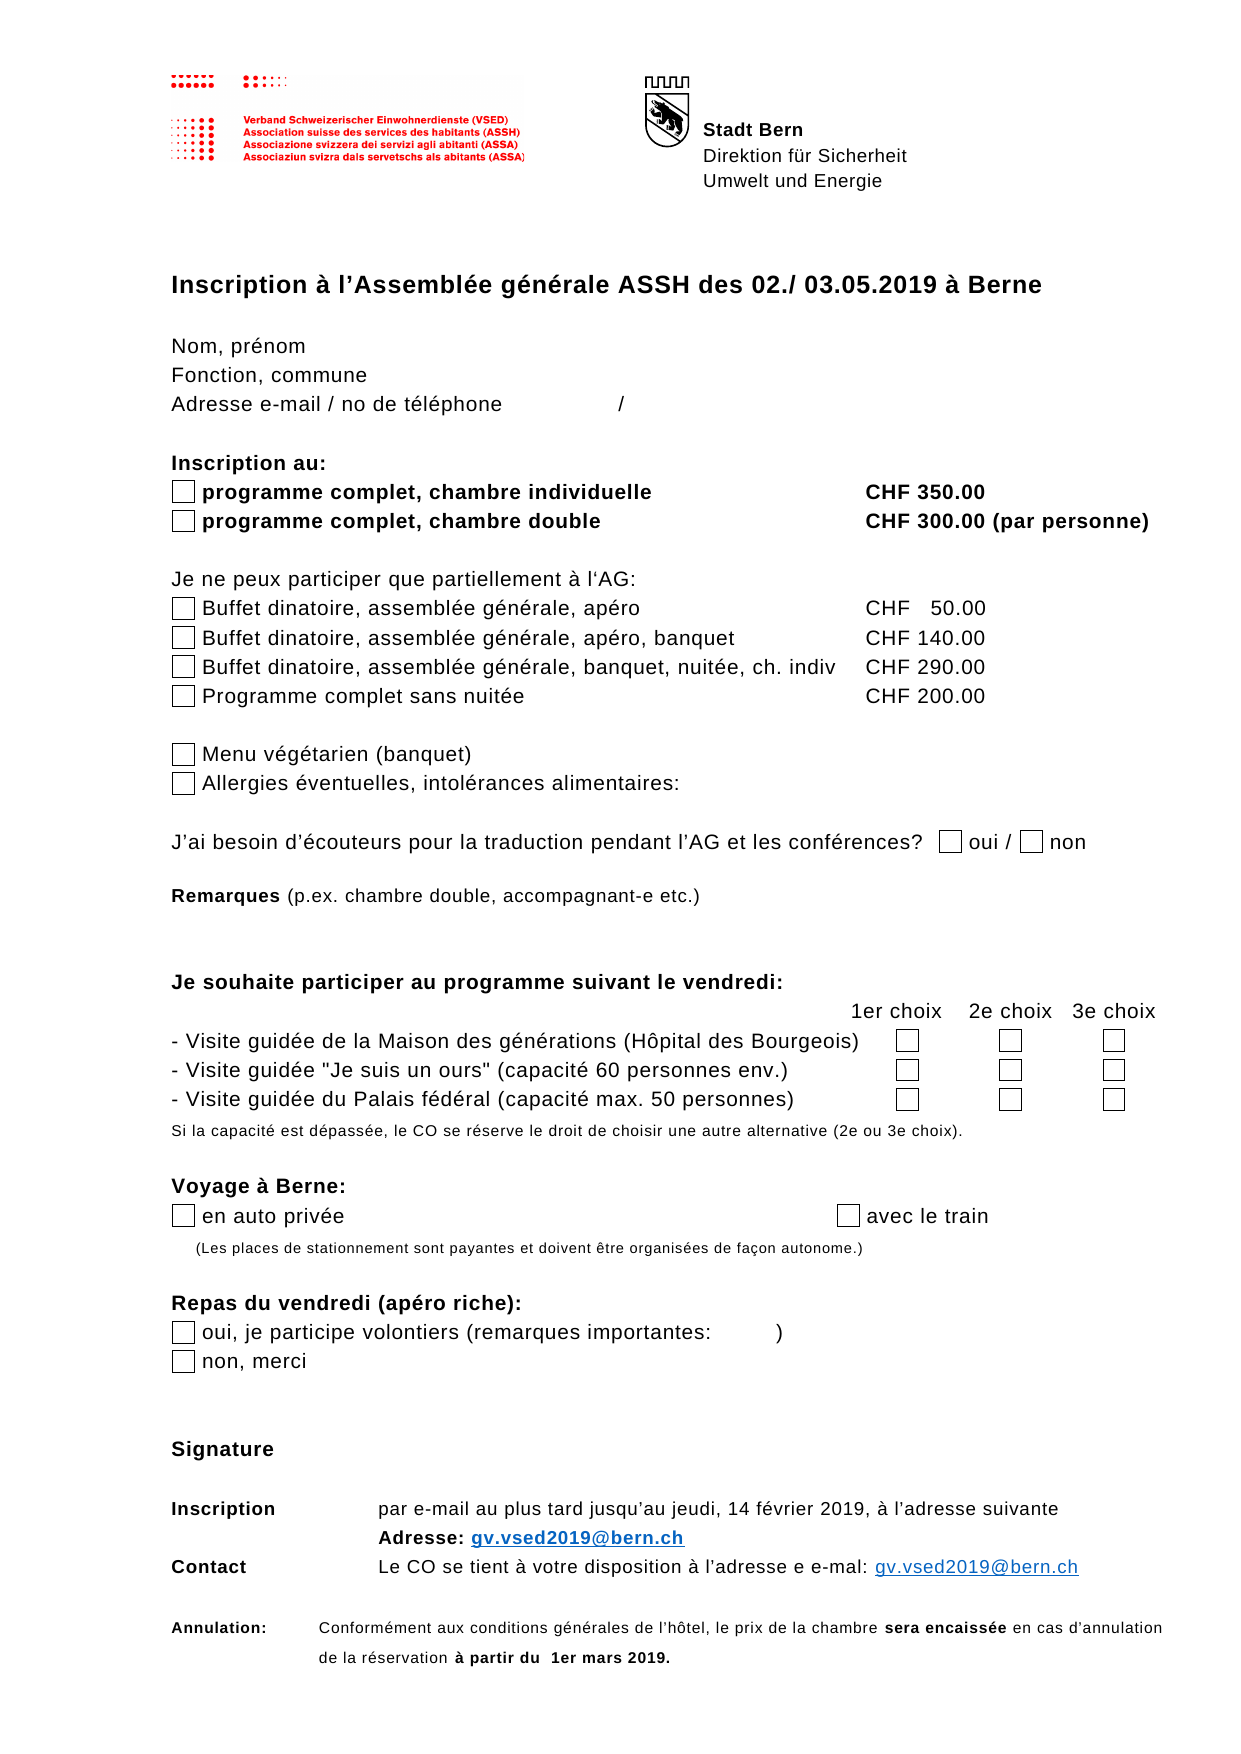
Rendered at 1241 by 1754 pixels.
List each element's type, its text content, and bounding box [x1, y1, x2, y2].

text Contact Le CO se tient à votre disposition à l’adresse e e-mal: gv.vsed2019@bern.ch [171, 1548, 1181, 1577]
text Inscription par e-mail au plus tard jusqu’au jeudi, 14 février 2019, à l’adresse suivante [171, 1490, 1181, 1519]
text Buffet dinatoire, assemblée générale, apéro CHF 50.00 [171, 591, 1181, 620]
text J’ai besoin d’écouteurs pour la traduction pendant l’AG et les conférences? oui / non [171, 824, 1181, 853]
text Annulation: Conformément aux conditions générales de l’hôtel, le prix de la chambre sera encaissée en cas d’annulation de la réservation à partir du 1er mars 2019. [171, 1619, 1181, 1671]
text Allergies éventuelles, intolérances alimentaires: [171, 766, 1181, 795]
text Inscription au: [171, 445, 1181, 474]
text - Visite guidée "Je suis un ours" (capacité 60 personnes env.) [171, 1052, 1181, 1082]
text Adresse e-mail / no de téléphone / [171, 387, 1181, 416]
text Je souhaite participer au programme suivant le vendredi: [171, 965, 1181, 994]
text oui, je participe volontiers (remarques importantes: ) [171, 1315, 1181, 1344]
text Buffet dinatoire, assemblée générale, banquet, nuitée, ch. indiv CHF 290.00 [171, 649, 1181, 678]
text (Les places de stationnement sont payantes et doivent être organisées de façon autonome.) [171, 1227, 1181, 1257]
text Voyage à Berne: [171, 1169, 1181, 1198]
text Nom, prénom [171, 328, 1181, 358]
text programme complet, chambre individuelle CHF 350.00 [171, 474, 1181, 503]
text Menu végétarien (banquet) [171, 737, 1181, 766]
text Je ne peux participer que partiellement à l‘AG: [171, 562, 1181, 591]
text programme complet, chambre double CHF 300.00 (par personne) [171, 503, 1181, 533]
text 1er choix 2e choix 3e choix [171, 994, 1181, 1023]
text Adresse: gv.vsed2019@bern.ch [171, 1519, 1181, 1548]
picture [171, 75, 525, 162]
text en auto privée avec le train [171, 1198, 1181, 1227]
text Signature [171, 1432, 1181, 1461]
text Inscription à l’Assemblée générale ASSH des 02./ 03.05.2019 à Berne [171, 270, 1181, 299]
text Fonction, commune [171, 358, 1181, 387]
text Si la capacité est dépassée, le CO se réserve le droit de choisir une autre alternative (2e ou 3e choix). [171, 1111, 1181, 1140]
text - Visite guidée du Palais fédéral (capacité max. 50 personnes) [171, 1082, 1181, 1111]
text Remarques (p.ex. chambre double, accompagnant-e etc.) [171, 877, 1181, 965]
text Repas du vendredi (apéro riche): [171, 1286, 1181, 1315]
text Buffet dinatoire, assemblée générale, apéro, banquet CHF 140.00 [171, 620, 1181, 649]
text Programme complet sans nuitée CHF 200.00 [171, 678, 1181, 708]
text - Visite guidée de la Maison des générations (Hôpital des Bourgeois) [171, 1023, 1181, 1052]
text non, merci [171, 1344, 1181, 1373]
